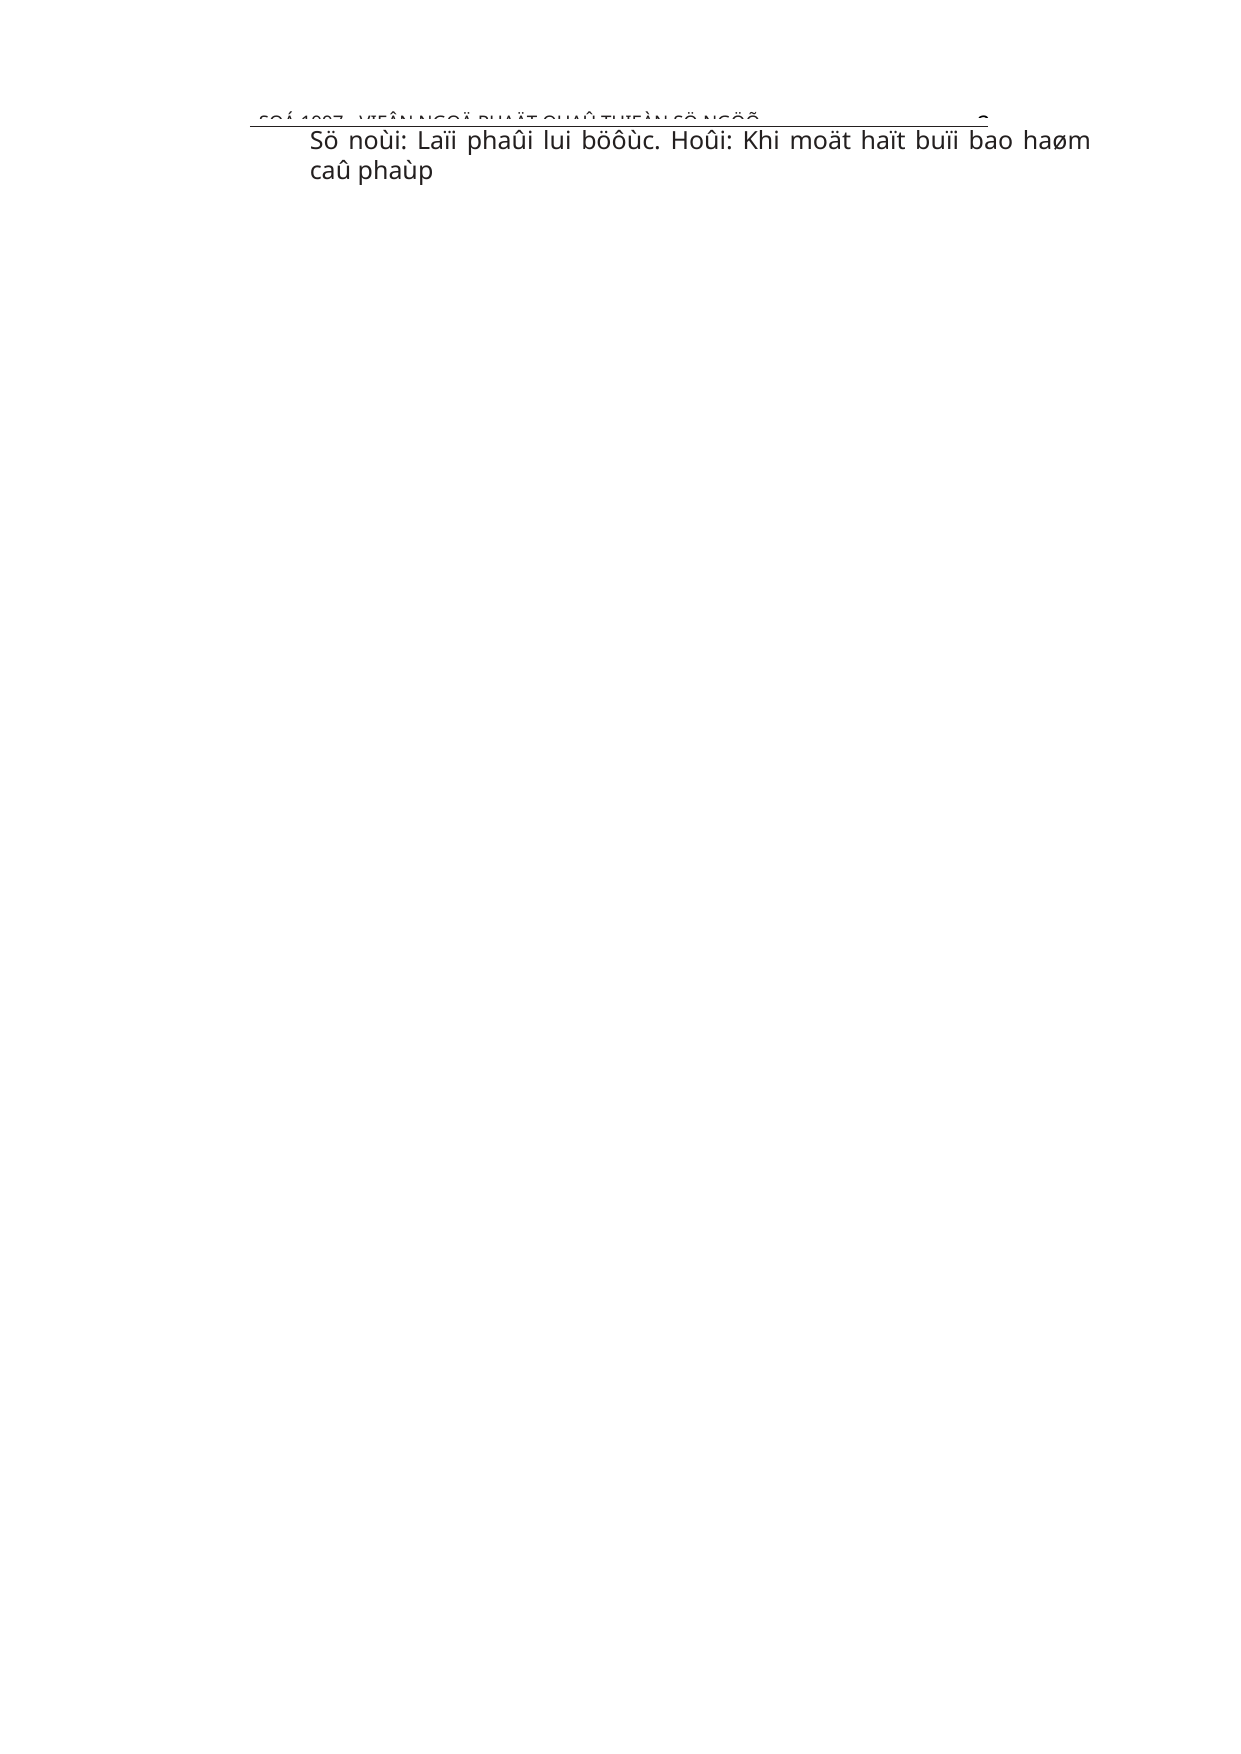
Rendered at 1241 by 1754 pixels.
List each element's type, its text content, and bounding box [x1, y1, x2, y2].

text Sö noùi: Laïi phaûi lui böôùc. Hoûi: Khi moät haït buïi bao haøm caû phaùp [309, 125, 1092, 186]
